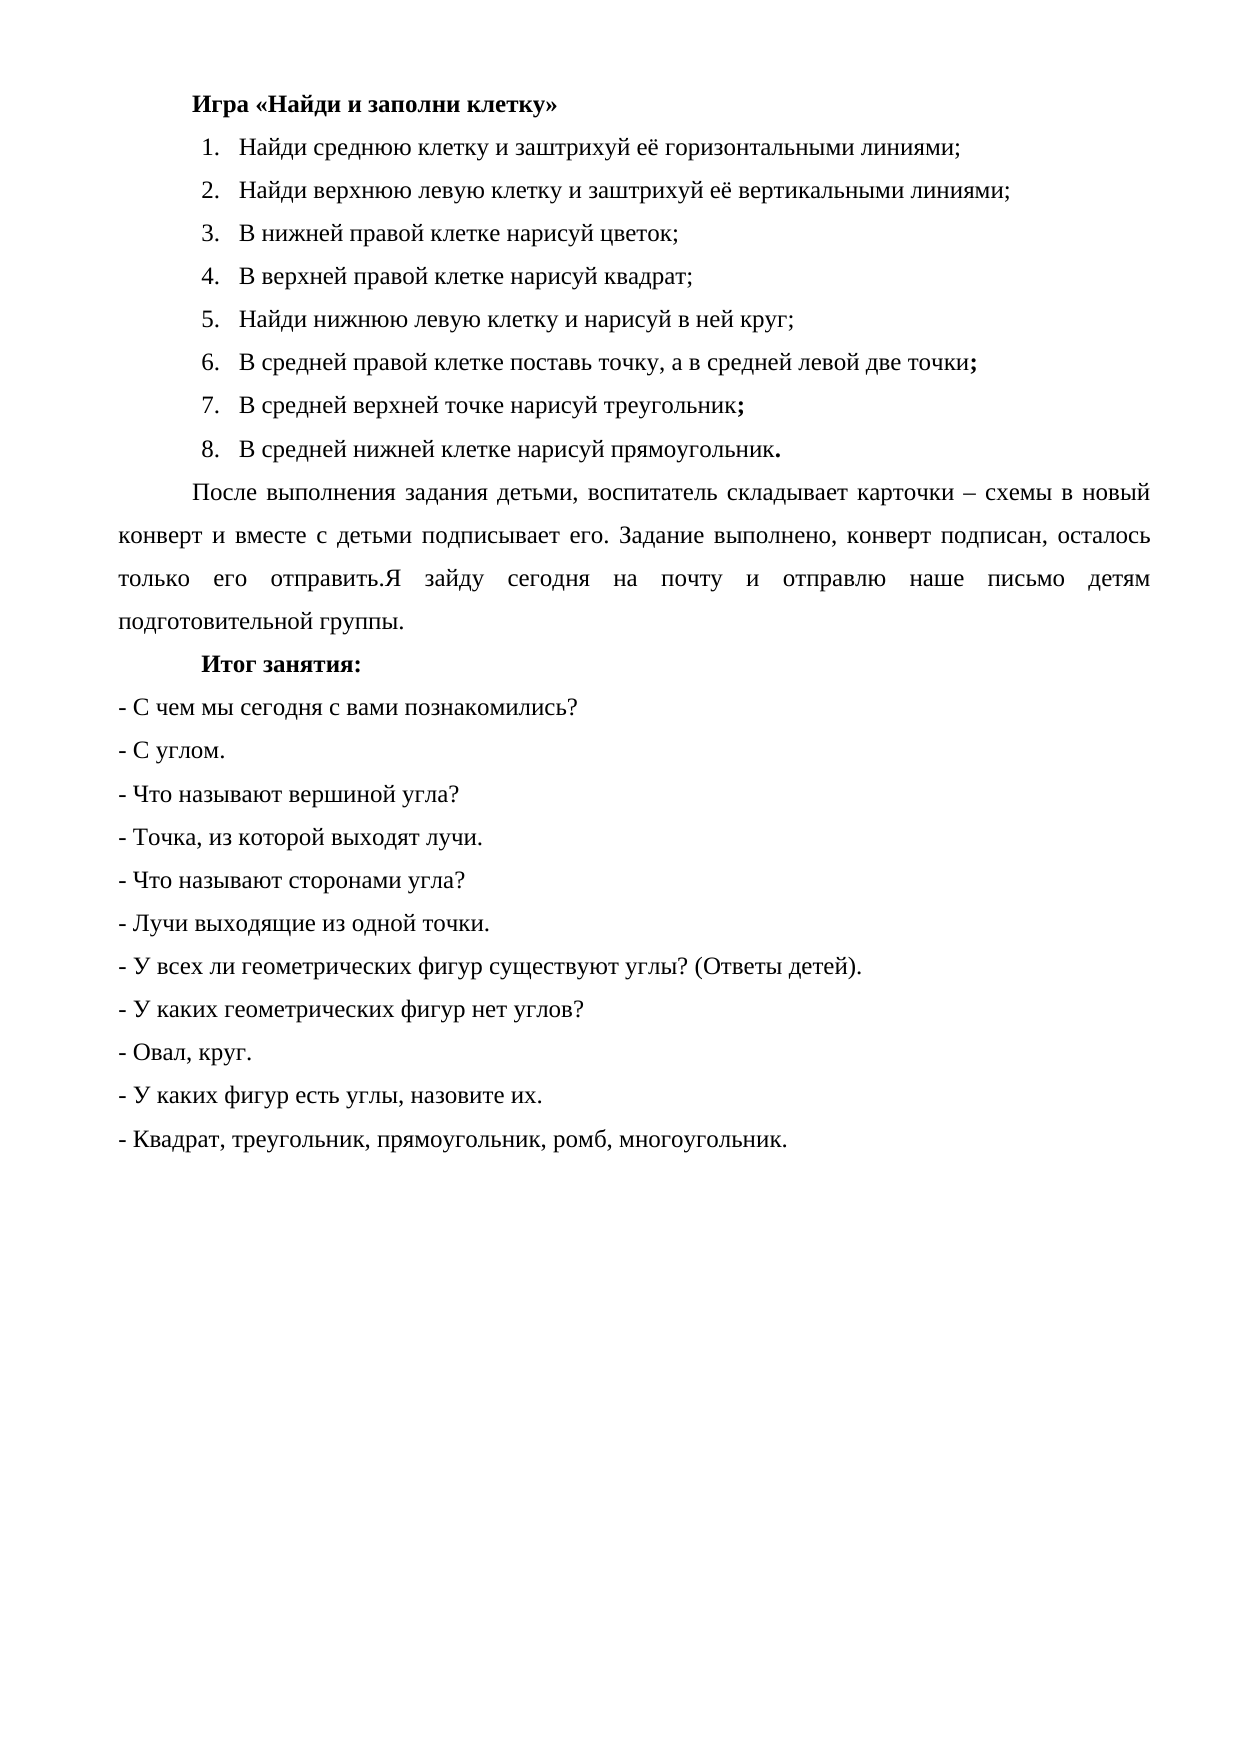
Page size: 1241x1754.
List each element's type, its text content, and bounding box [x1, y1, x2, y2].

list - Овал, круг. [118, 1037, 1152, 1066]
list В средней верхней точке нарисуй треугольник; [201, 391, 1152, 419]
list В средней правой клетке поставь точку, а в средней левой две точки; [201, 347, 1152, 376]
list Итог занятия: [201, 649, 1152, 678]
list - У каких фигур есть углы, назовите их. [118, 1081, 1152, 1109]
list Игра «Найди и заполни клетку» [118, 89, 1152, 117]
list - Что называют вершиной угла? [118, 779, 1152, 807]
list - С чем мы сегодня с вами познакомились? [118, 692, 1152, 721]
list Найди среднюю клетку и заштрихуй её горизонтальными линиями; [201, 132, 1152, 161]
list В нижней правой клетке нарисуй цветок; [201, 218, 1152, 247]
list Найди нижнюю левую клетку и нарисуй в ней круг; [201, 304, 1152, 333]
list В средней нижней клетке нарисуй прямоугольник. [201, 434, 1152, 462]
list - Квадрат, треугольник, прямоугольник, ромб, многоугольник. [118, 1124, 1152, 1152]
list - Лучи выходящие из одной точки. [118, 908, 1152, 937]
list - У каких геометрических фигур нет углов? [118, 994, 1152, 1023]
list - Что называют сторонами угла? [118, 865, 1152, 894]
list Найди верхнюю левую клетку и заштрихуй её вертикальными линиями; [201, 175, 1152, 204]
list - Точка, из которой выходят лучи. [118, 822, 1152, 851]
list - У всех ли геометрических фигур существуют углы? (Ответы детей). [118, 951, 1152, 980]
list - С углом. [118, 736, 1152, 764]
list После выполнения задания детьми, воспитатель складывает карточки – схемы в новый конверт и вместе с детьми подписывает его. Задание выполнено, конверт подписан, осталось только его отправить.Я зайду сегодня на почту и отправлю наше письмо детям подготовительной группы. [118, 477, 1152, 635]
list В верхней правой клетке нарисуй квадрат; [201, 261, 1152, 290]
